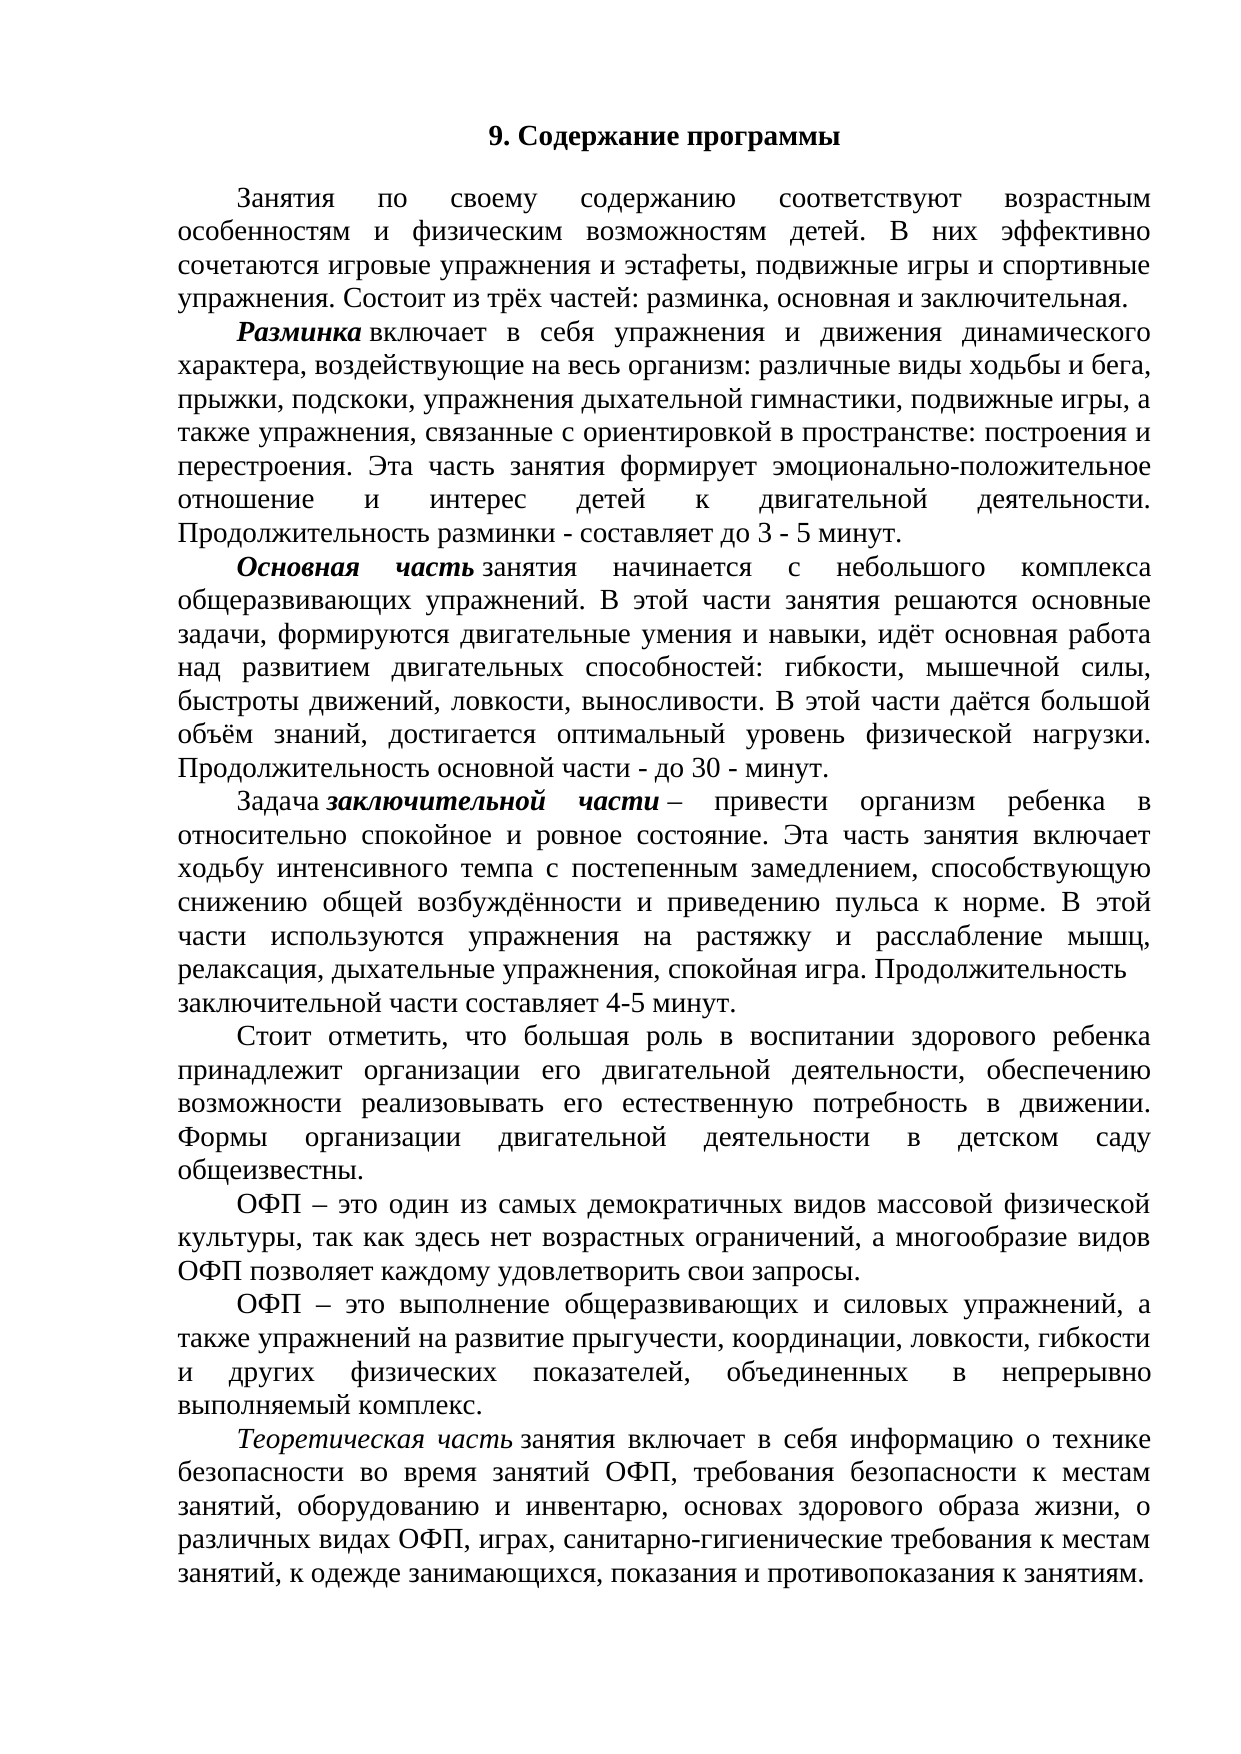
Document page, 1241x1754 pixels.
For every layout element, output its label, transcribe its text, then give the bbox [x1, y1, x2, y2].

text Задача заключительной части – привести организм ребенка в относительно спокойное и ровное состояние. Эта часть занятия включает ходьбу интенсивного темпа с постепенным замедлением, способствующую снижению общей возбуждённости и приведению пульса к норме. В этой части используются упражнения на растяжку и расслабление мышц, релаксация, дыхательные упражнения, спокойная игра. Продолжительность [177, 783, 1152, 985]
text ОФП – это выполнение общеразвивающих и силовых упражнений, а также упражнений на развитие прыгучести, координации, ловкости, гибкости и других физических показателей, объединенных в непрерывно выполняемый комплекс. [177, 1287, 1152, 1421]
text ОФП – это один из самых демократичных видов массовой физической культуры, так как здесь нет возрастных ограничений, а многообразие видов ОФП позволяет каждому удовлетворить свои запросы. [177, 1186, 1152, 1287]
text 9. Содержание программы [177, 118, 1152, 152]
text заключительной части составляет 4-5 минут. [177, 985, 1152, 1018]
text Основная часть занятия начинается с небольшого комплекса общеразвивающих упражнений. В этой части занятия решаются основные задачи, формируются двигательные умения и навыки, идёт основная работа над развитием двигательных способностей: гибкости, мышечной силы, быстроты движений, ловкости, выносливости. В этой части даётся большой объём знаний, достигается оптимальный уровень физической нагрузки. Продолжительность основной части - до 30 - минут. [177, 549, 1152, 783]
text Разминка включает в себя упражнения и движения динамического характера, воздействующие на весь организм: различные виды ходьбы и бега, прыжки, подскоки, упражнения дыхательной гимнастики, подвижные игры, а также упражнения, связанные с ориентировкой в пространстве: построения и перестроения. Эта часть занятия формирует эмоционально-положительное отношение и интерес детей к двигательной деятельности. Продолжительность разминки - составляет до 3 - 5 минут. [177, 314, 1152, 549]
text Занятия по своему содержанию соответствуют возрастным особенностям и физическим возможностям детей. В них эффективно сочетаются игровые упражнения и эстафеты, подвижные игры и спортивные упражнения. Состоит из трёх частей: разминка, основная и заключительная. [177, 180, 1152, 314]
text Теоретическая часть занятия включает в себя информацию о технике безопасности во время занятий ОФП, требования безопасности к местам занятий, оборудованию и инвентарю, основах здорового образа жизни, о различных видах ОФП, играх, санитарно-гигиенические требования к местам занятий, к одежде занимающихся, показания и противопоказания к занятиям. [177, 1421, 1152, 1588]
text Стоит отметить, что большая роль в воспитании здорового ребенка принадлежит организации его двигательной деятельности, обеспечению возможности реализовывать его естественную потребность в движении. Формы организации двигательной деятельности в детском саду общеизвестны. [177, 1018, 1152, 1186]
